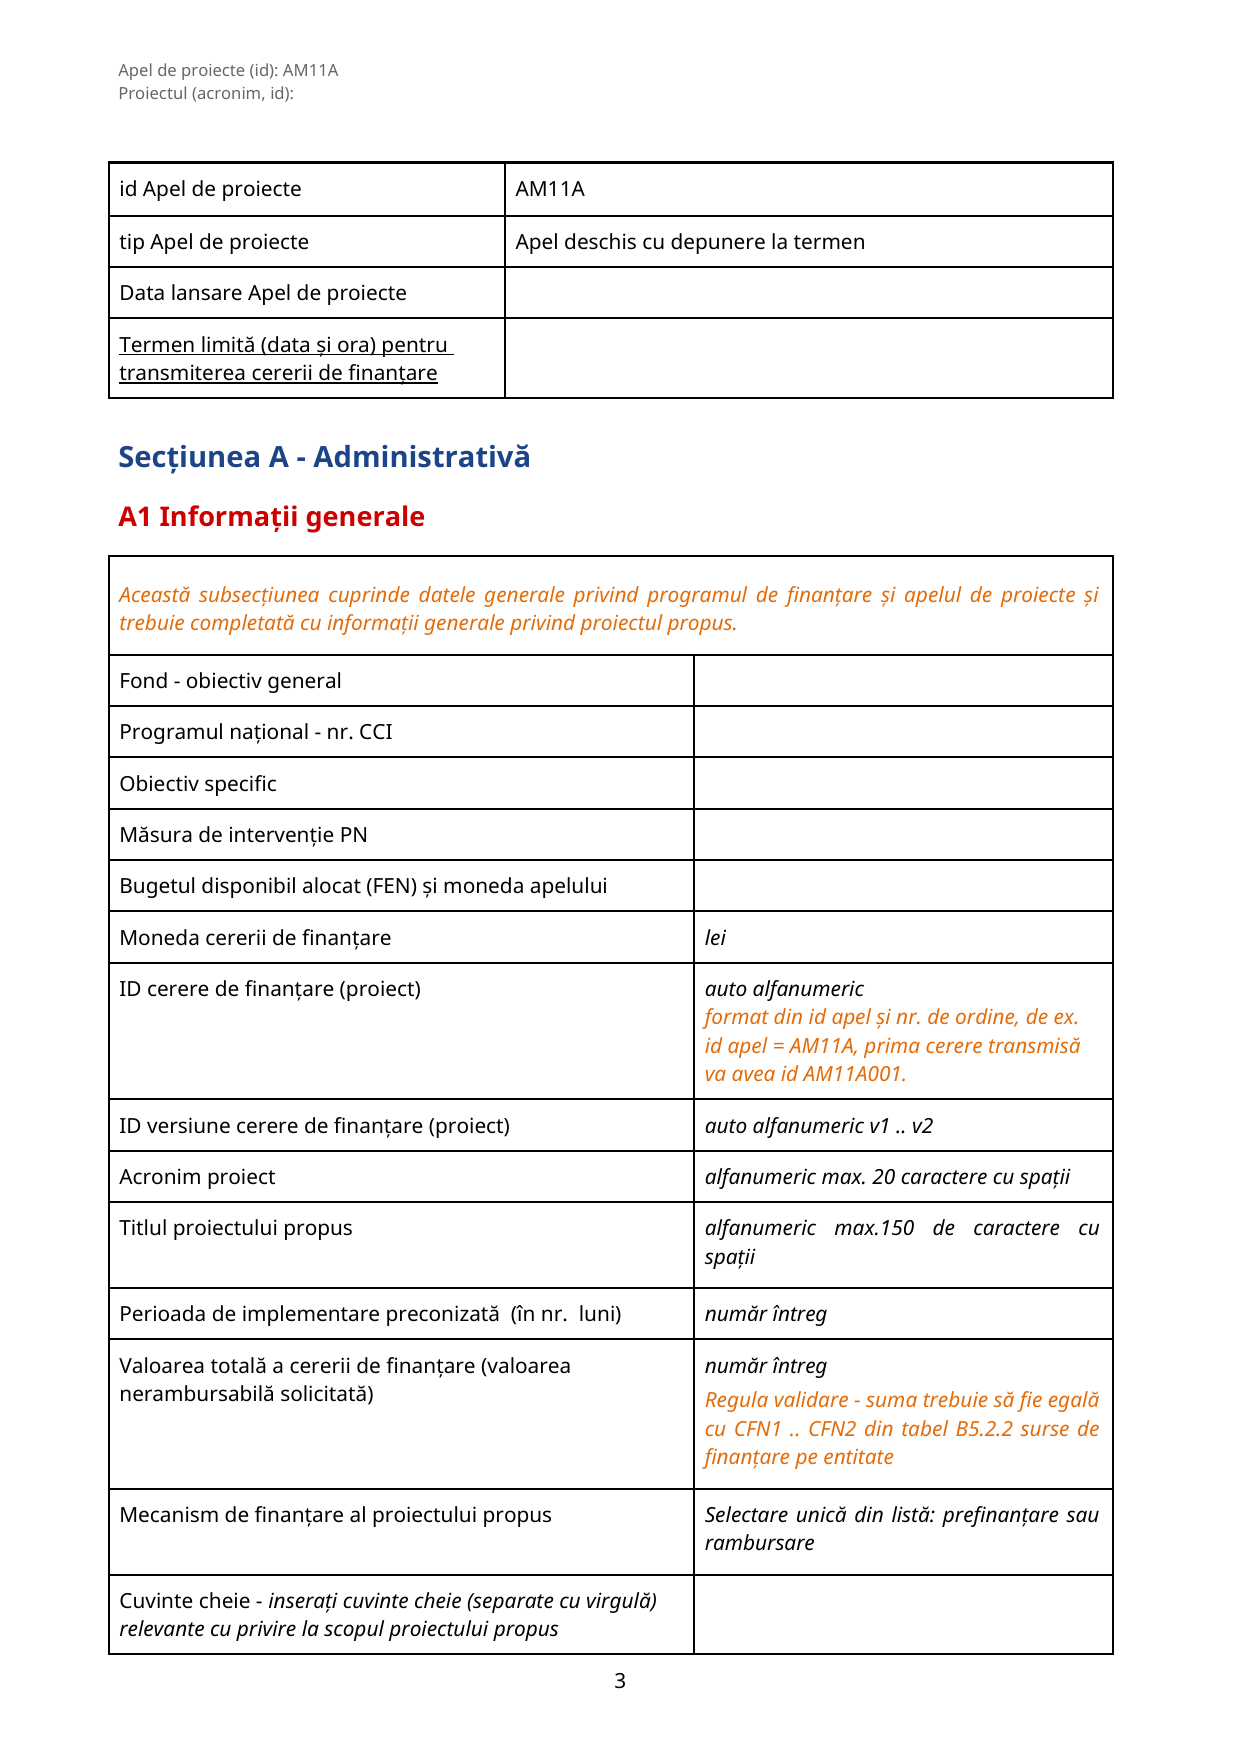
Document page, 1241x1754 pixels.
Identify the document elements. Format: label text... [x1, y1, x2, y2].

table_cell Mecanism de finanțare al proiectului propus [110, 1490, 693, 1573]
table_cell Obiectiv specific [110, 758, 693, 807]
table_cell Valoarea totală a cererii de finanțare (valoarea nerambursabilă solicitată) [110, 1340, 693, 1487]
table_cell auto alfanumeric format din id apel și nr. de ordine, de ex. id apel = AM11A, prima cerere transmisă va avea id AM11A001. [695, 964, 1112, 1098]
table_cell Măsura de intervenție PN [110, 810, 693, 859]
table_cell Termen limită (data și ora) pentru transmiterea cererii de finanțare [110, 319, 504, 397]
table_cell [695, 707, 1112, 756]
table_header AM11A [506, 164, 1112, 214]
table_cell [506, 319, 1112, 397]
table_cell Moneda cererii de finanțare [110, 912, 693, 962]
table_cell lei [695, 912, 1112, 962]
table_cell Selectare unică din listă: prefinanțare sau rambursare [695, 1490, 1112, 1573]
table_cell număr întreg Regula validare - suma trebuie să fie egală cu CFN1 .. CFN2 din tabel B5.2.2 surse de finanțare pe entitate [695, 1340, 1112, 1487]
table_cell alfanumeric max. 20 caractere cu spații [695, 1152, 1112, 1201]
table_cell ID cerere de finanțare (proiect) [110, 964, 693, 1098]
table_cell Programul național - nr. CCI [110, 707, 693, 756]
table_cell Data lansare Apel de proiecte [110, 268, 504, 317]
table_cell Bugetul disponibil alocat (FEN) și moneda apelului [110, 861, 693, 910]
table_cell alfanumeric max.150 de caractere cu spații [695, 1203, 1112, 1287]
table_header id Apel de proiecte [110, 164, 504, 214]
subtitle Secțiunea A - Administrativă [118, 437, 1107, 476]
table_cell ID versiune cerere de finanțare (proiect) [110, 1100, 693, 1149]
table_cell număr întreg [695, 1289, 1112, 1338]
table_header Această subsecțiunea cuprinde datele generale privind programul de finanțare și apelul de proiecte și trebuie completată cu informații generale privind proiectul propus. [110, 557, 1112, 653]
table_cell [110, 1576, 693, 1653]
table_cell Fond - obiectiv general [110, 656, 693, 705]
table_cell [695, 758, 1112, 807]
table_cell tip Apel de proiecte [110, 217, 504, 266]
table_cell Acronim proiect [110, 1152, 693, 1201]
table_cell auto alfanumeric v1 .. v2 [695, 1100, 1112, 1149]
table_cell [695, 810, 1112, 859]
table_cell [506, 268, 1112, 317]
subtitle A1 Informații generale [118, 497, 1122, 534]
table_cell [695, 656, 1112, 705]
table_cell Perioada de implementare preconizată (în nr. luni) [110, 1289, 693, 1338]
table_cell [695, 1576, 1112, 1653]
table_cell [695, 861, 1112, 910]
table_cell Titlul proiectului propus [110, 1203, 693, 1287]
table_cell Apel deschis cu depunere la termen [506, 217, 1112, 266]
